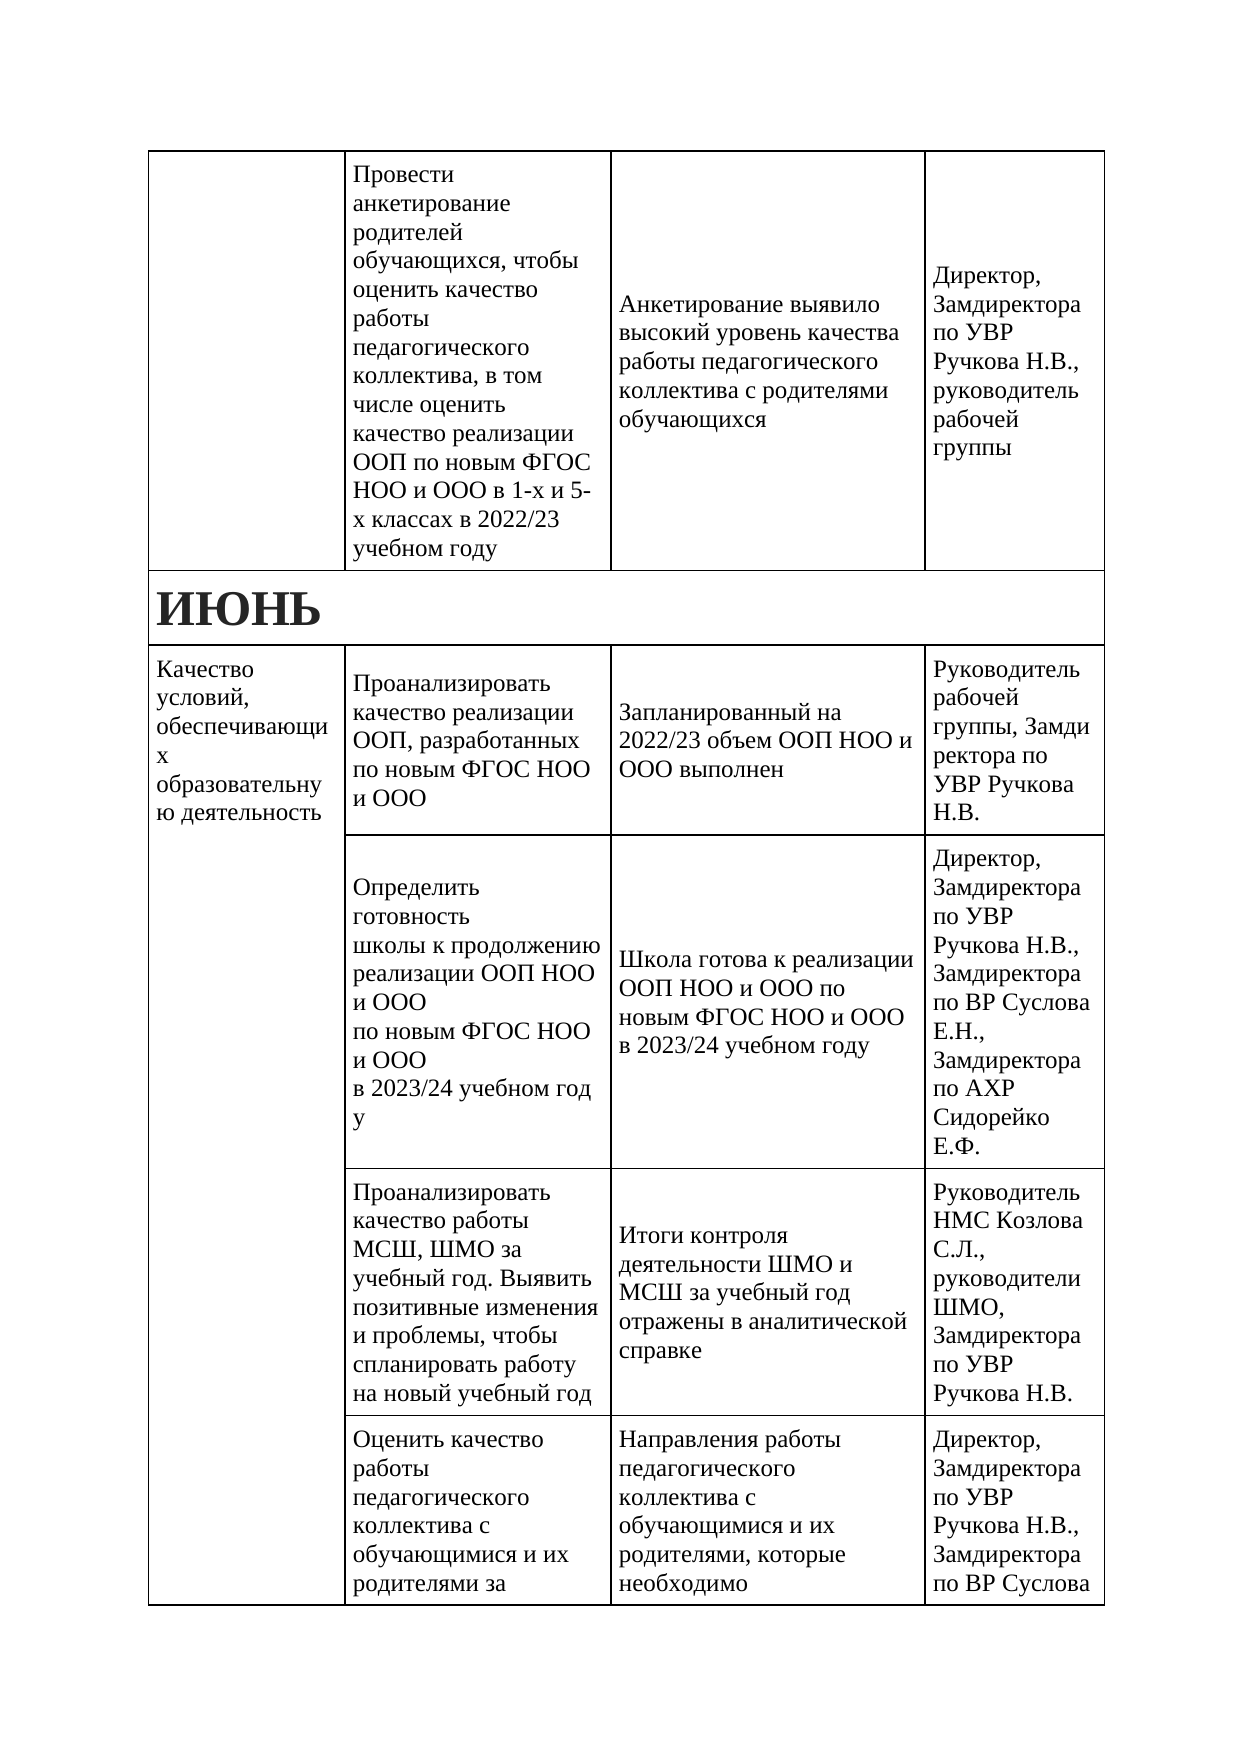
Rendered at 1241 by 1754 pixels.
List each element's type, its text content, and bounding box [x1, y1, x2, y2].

table_cell Качество условий, обеспечивающих образовательную деятельность [149, 646, 344, 1604]
table_cell Запланированный на 2022/23 объем ООП НОО и ООО выполнен [612, 646, 924, 834]
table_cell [346, 1416, 610, 1604]
table_cell ИЮНЬ [149, 571, 1104, 644]
table_cell Проанализировать качество реализации ООП, разработанных по новым ФГОС НОО и ООО [346, 646, 610, 834]
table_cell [612, 1416, 924, 1604]
table_cell Школа готова к реализации ООП НОО и ООО по новым ФГОС НОО и ООО в 2023/24 учебном году [612, 836, 924, 1167]
table_cell Провести анкетирование родителей обучающихся, чтобы оценить качество работы педагогического коллектива, в том числе оценить качество реализации ООП по новым ФГОС НОО и ООО в 1-х и 5-х классах в 2022/23 учебном году [346, 152, 610, 570]
table_cell Директор, Замдиректора по УВР Ручкова Н.В., руководитель рабочей группы [926, 152, 1104, 570]
table_cell Руководитель рабочей группы, Замдиректора по УВР Ручкова Н.В. [926, 646, 1104, 834]
table_cell Проанализировать качество работы МСШ, ШМО за учебный год. Выявить позитивные изменения и проблемы, чтобы спланировать работу на новый учебный год [346, 1169, 610, 1415]
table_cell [926, 1416, 1104, 1604]
table_cell Руководитель НМС Козлова С.Л., руководители ШМО, Замдиректора по УВР Ручкова Н.В. [926, 1169, 1104, 1415]
table_cell Определить готовность школы к продолжению реализации ООП НОО и ООО по новым ФГОС НОО и ООО в 2023/24 учебном году [346, 836, 610, 1167]
table_cell Директор, Замдиректора по УВР Ручкова Н.В., Замдиректора по ВР Суслова Е.Н., Замдиректора по АХР Сидорейко Е.Ф. [926, 836, 1104, 1167]
table_cell Анкетирование выявило высокий уровень качества работы педагогического коллектива с родителями обучающихся [612, 152, 924, 570]
table_cell Итоги контроля деятельности ШМО и МСШ за учебный год отражены в аналитической справке [612, 1169, 924, 1415]
